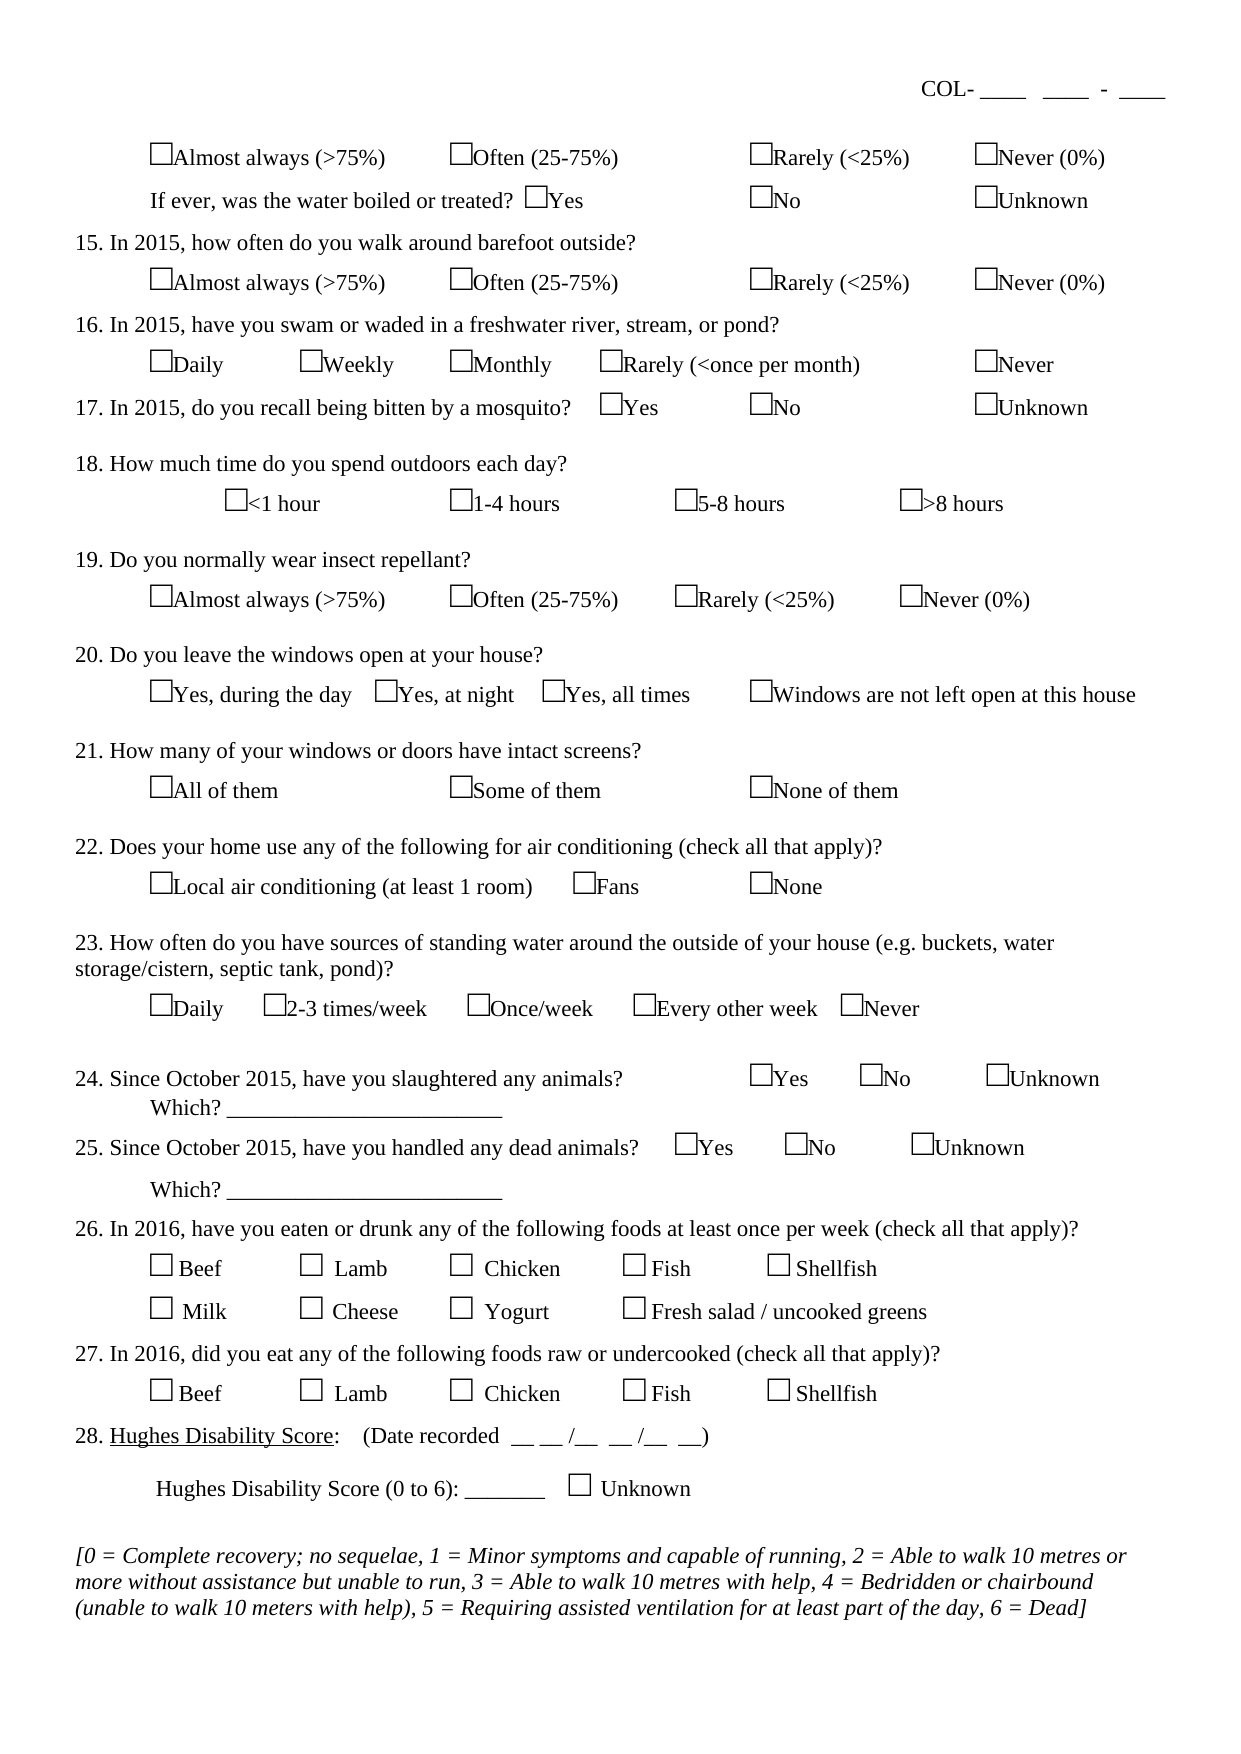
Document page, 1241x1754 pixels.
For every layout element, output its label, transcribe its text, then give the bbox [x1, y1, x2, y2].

text Hughes Disability Score (0 to 6): _______ □ Unknown [150, 1461, 1165, 1504]
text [75, 173, 1165, 216]
text □ Beef □ Lamb □ Chicken □ Fish □ Shellfish [75, 1367, 1165, 1410]
text □All of them □Some of them □None of them [75, 764, 1165, 807]
text □Daily □2-3 times/week □Once/week □Every other week □Never [75, 982, 1165, 1025]
text 18. How much time do you spend outdoors each day? [75, 450, 1165, 476]
text 24. Since October 2015, have you slaughtered any animals? □Yes □No □Unknown [75, 1051, 1165, 1094]
text 26. In 2016, have you eaten or drunk any of the following foods at least once per week (check all that apply)? [75, 1215, 1165, 1241]
text □Daily □Weekly □Monthly □Rarely (<once per month) □Never [75, 337, 1165, 380]
text 23. How often do you have sources of standing water around the outside of your house (e.g. buckets, water storage/cistern, septic tank, pond)? [75, 929, 1165, 982]
text 20. Do you leave the windows open at your house? [75, 641, 1165, 668]
text □Local air conditioning (at least 1 room) □Fans □None [75, 859, 1165, 903]
text □Almost always (>75%) □Often (25-75%) □Rarely (<25%) □Never (0%) [75, 572, 1165, 615]
text □Almost always (>75%) □Often (25-75%) □Rarely (<25%) □Never (0%) [75, 130, 1165, 173]
text Which? ________________________ [75, 1094, 1165, 1121]
text [0 = Complete recovery; no sequelae, 1 = Minor symptoms and capable of running, 2 = Able to walk 10 metres or more without assistance but unable to run, 3 = Able to walk 10 metres with help, 4 = Bedridden or chairbound (unable to walk 10 meters with help), 5 = Requiring assisted ventilation for at least part of the day, 6 = Dead] [75, 1542, 1165, 1621]
text 16. In 2015, have you swam or waded in a freshwater river, stream, or pond? [75, 311, 1165, 337]
text 25. Since October 2015, have you handled any dead animals? □Yes □No □Unknown [75, 1121, 1165, 1164]
text 21. How many of your windows or doors have intact screens? [75, 737, 1165, 764]
text □Almost always (>75%) □Often (25-75%) □Rarely (<25%) □Never (0%) [75, 255, 1165, 298]
text 19. Do you normally wear insect repellant? [75, 546, 1165, 572]
text □ Beef □ Lamb □ Chicken □ Fish □ Shellfish [75, 1241, 1165, 1284]
text □ Milk □ Cheese □ Yogurt □ Fresh salad / uncooked greens [75, 1284, 1165, 1328]
text 15. In 2015, how often do you walk around barefoot outside? [75, 229, 1165, 255]
text Which? ________________________ [75, 1176, 1165, 1203]
text 22. Does your home use any of the following for air conditioning (check all that apply)? [75, 833, 1165, 859]
text 28. Hughes Disability Score: (Date recorded __ __ /__ __ /__ __) [75, 1422, 1165, 1448]
text □Yes, during the day □Yes, at night □Yes, all times □Windows are not left open at this house [75, 668, 1165, 711]
text 17. In 2015, do you recall being bitten by a mosquito? □Yes □No □Unknown [75, 380, 1165, 423]
text □<1 hour □1-4 hours □5-8 hours □>8 hours [75, 476, 1165, 519]
text 27. In 2016, did you eat any of the following foods raw or undercooked (check all that apply)? [75, 1340, 1165, 1367]
